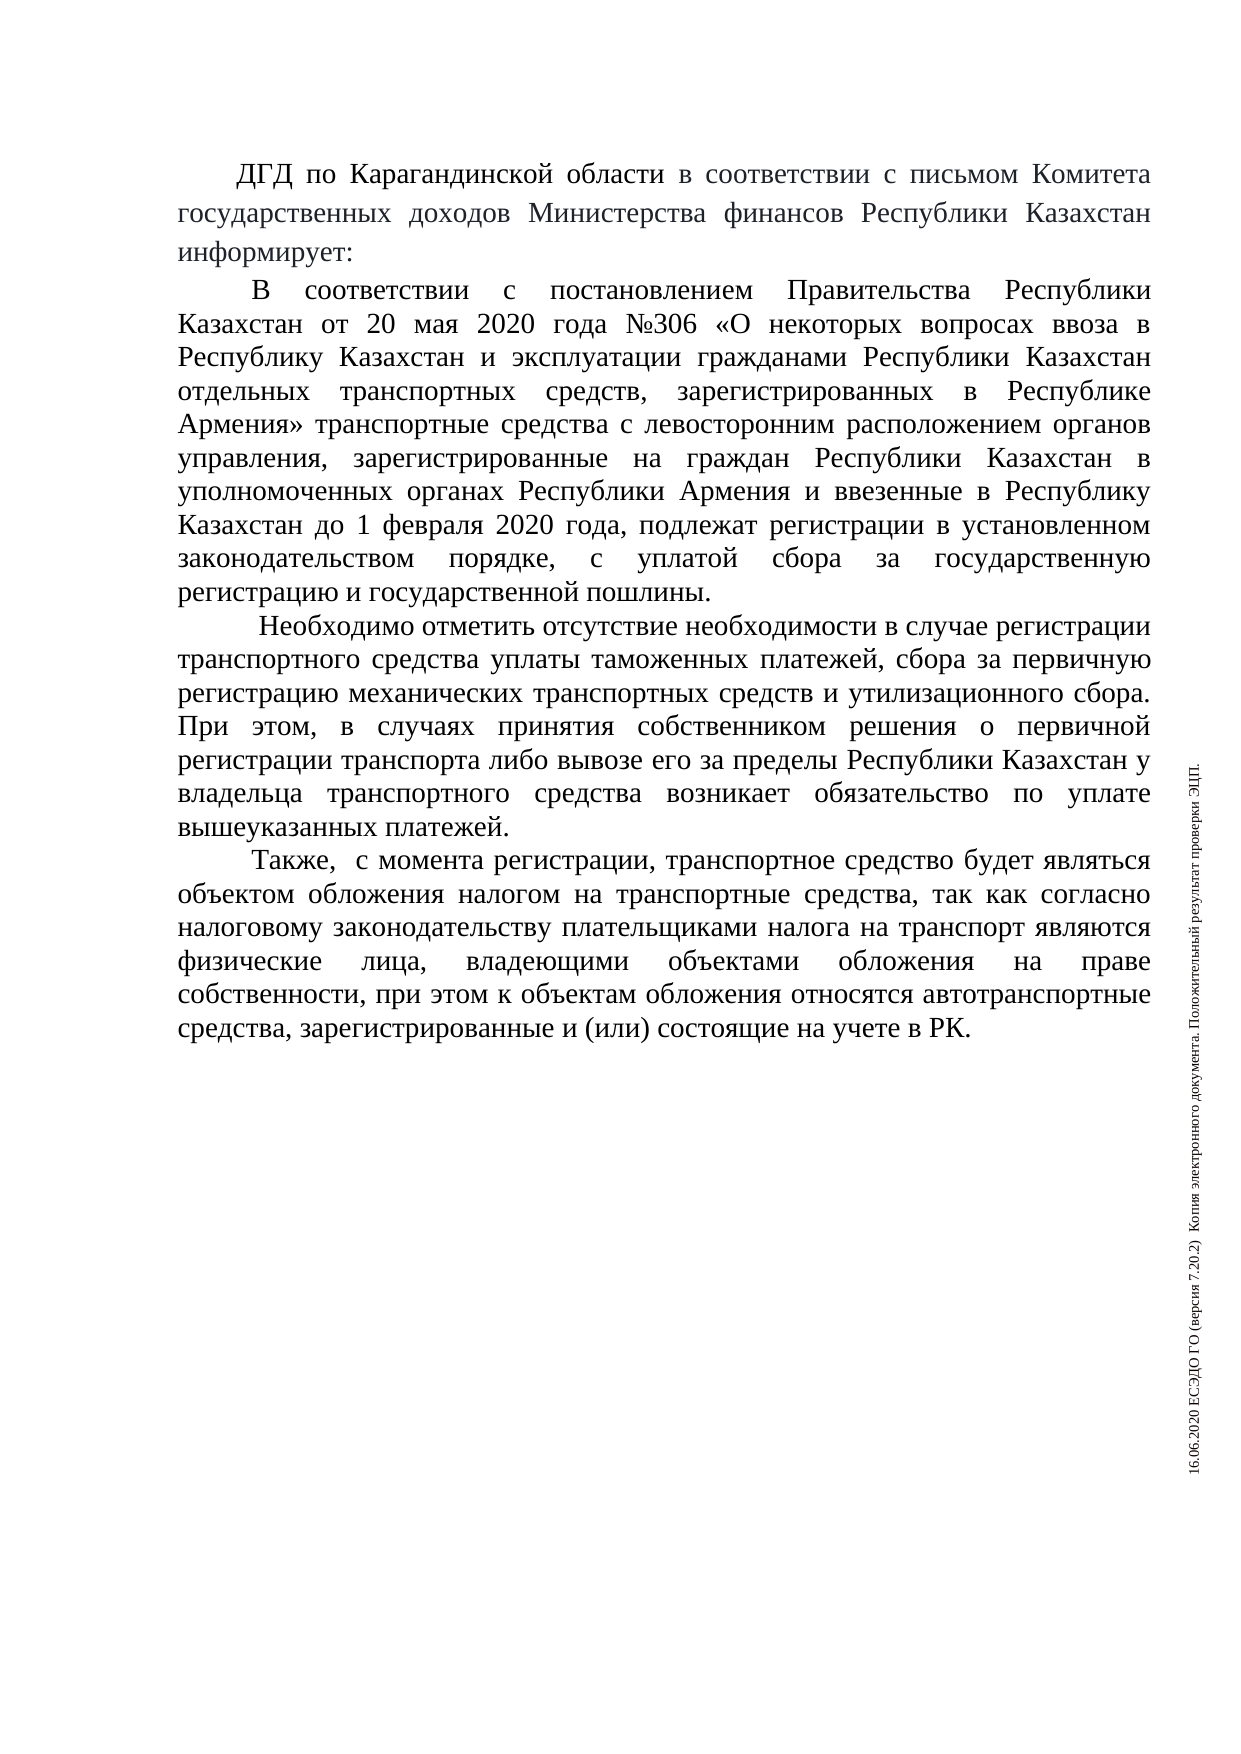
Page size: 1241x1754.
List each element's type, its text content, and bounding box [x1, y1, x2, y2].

subtitle В соответствии с постановлением Правительства Республики Казахстан от 20 мая 2020 года №306 «О некоторых вопросах ввоза в Республику Казахстан и эксплуатации гражданами Республики Казахстан отдельных транспортных средств, зарегистрированных в Республике Армения» транспортные средства с левосторонним расположением органов управления, зарегистрированные на граждан Республики Казахстан в уполномоченных органах Республики Армения и ввезенные в Республику Казахстан до 1 февраля 2020 года, подлежат регистрации в установленном законодательством порядке, с уплатой сбора за государственную регистрацию и государственной пошлины. [177, 272, 1152, 608]
text ДГД по Карагандинской области в соответствии с письмом Комитета государственных доходов Министерства финансов Республики Казахстан информирует: [177, 157, 1152, 195]
text ДГД по Карагандинской области в соответствии с письмом Комитета государственных доходов Министерства финансов Республики Казахстан информирует: [177, 229, 1152, 267]
list Также, с момента регистрации, транспортное средство будет являться объектом обложения налогом на транспортные средства, так как согласно налоговому законодательству плательщиками налога на транспорт являются физические лица, владеющими объектами обложения на праве собственности, при этом к объектам обложения относятся автотранспортные средства, зарегистрированные и (или) состоящие на учете в РК. [177, 842, 1152, 1044]
list Необходимо отметить отсутствие необходимости в случае регистрации транспортного средства уплаты таможенных платежей, сбора за первичную регистрацию механических транспортных средств и утилизационного сбора. При этом, в случаях принятия собственником решения о первичной регистрации транспорта либо вывозе его за пределы Республики Казахстан у владельца транспортного средства возникает обязательство по уплате вышеуказанных платежей. [177, 608, 1152, 842]
